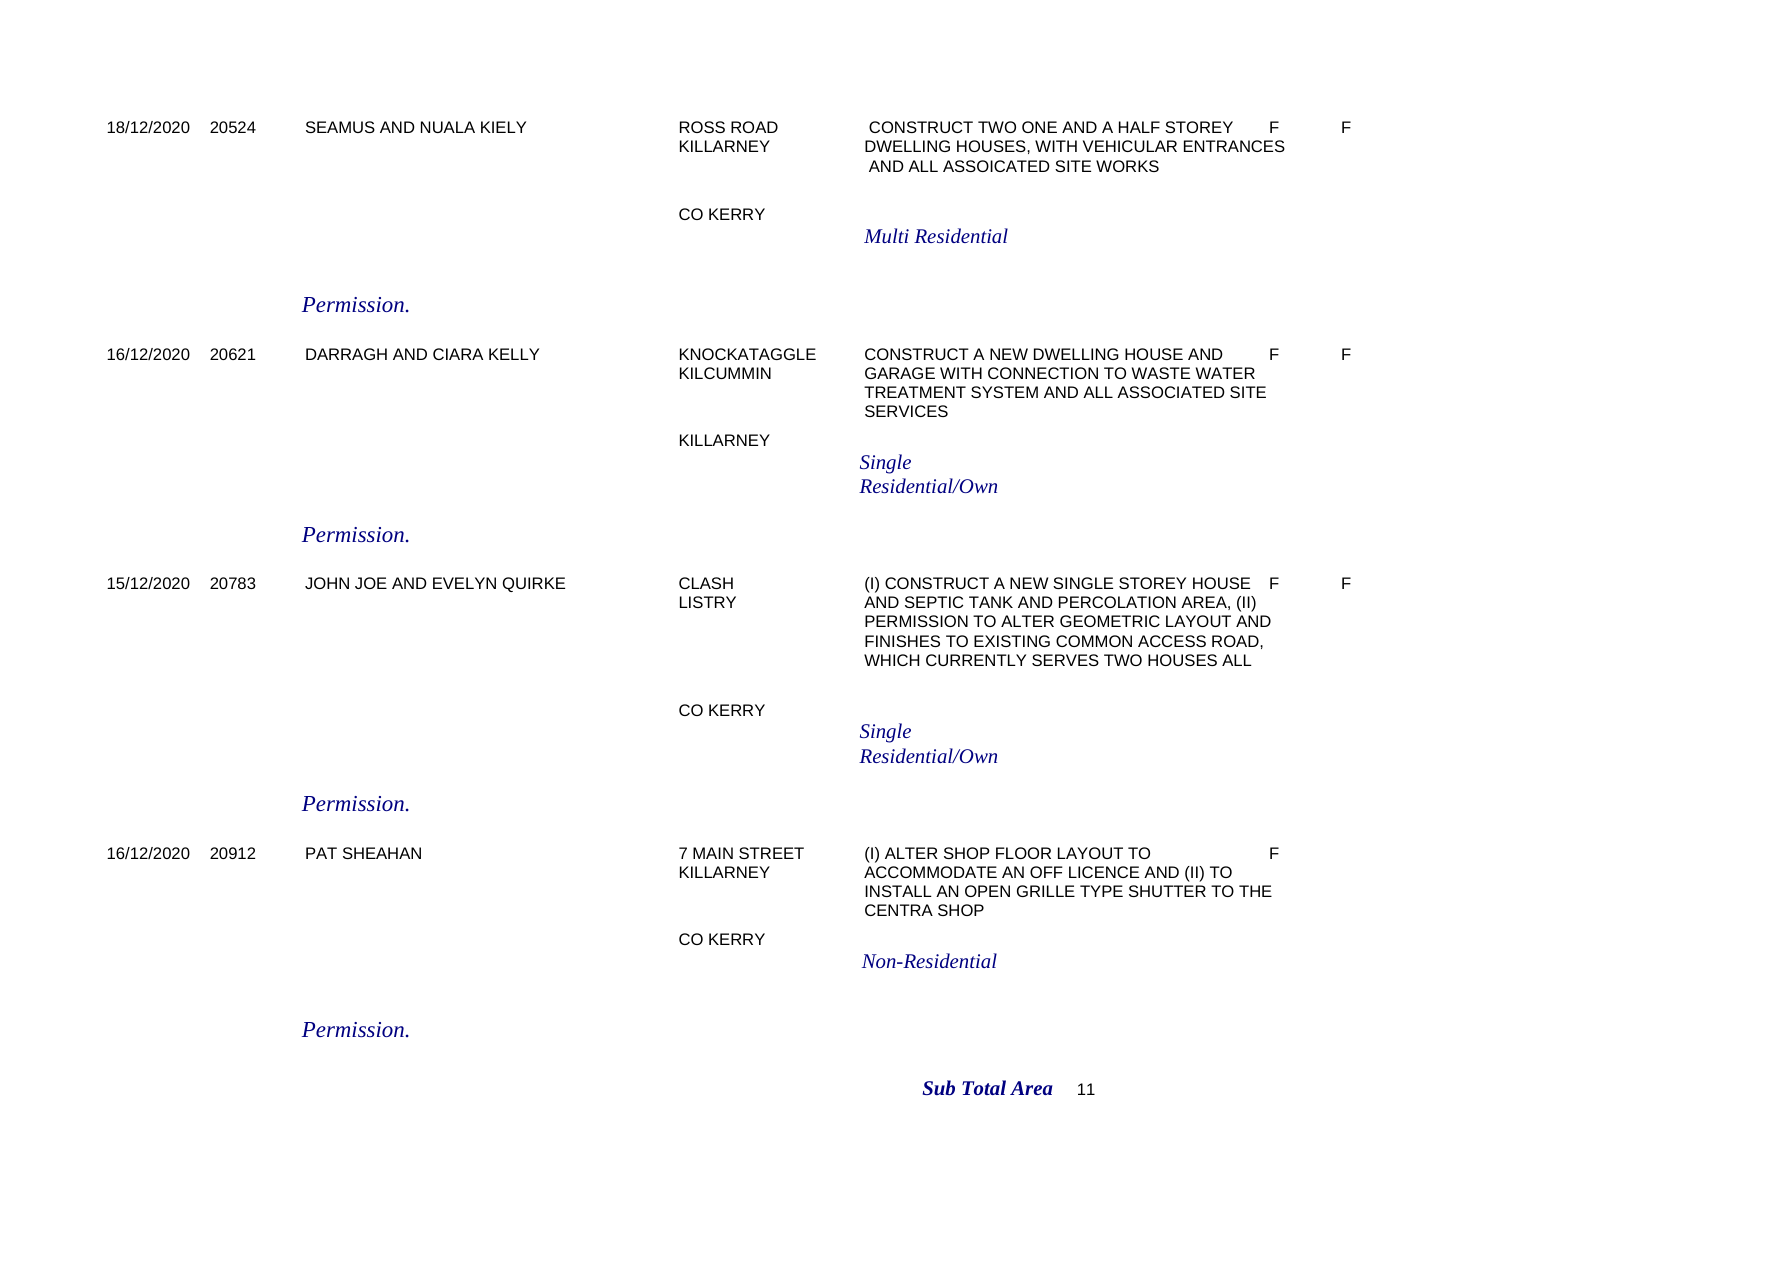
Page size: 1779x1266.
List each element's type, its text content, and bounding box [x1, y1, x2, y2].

text CENTRA SHOP [106, 901, 1673, 920]
text Single [106, 719, 1673, 743]
text CO KERRY [106, 205, 1673, 224]
text 16/12/2020 20621 DARRAGH AND CIARA KELLY KNOCKATAGGLE CONSTRUCT A NEW DWELLING HOUSE AND F F [106, 345, 1673, 364]
text PERMISSION TO ALTER GEOMETRIC LAYOUT AND [106, 612, 1673, 631]
text Permission. [106, 1016, 1673, 1042]
text Residential/Own [106, 474, 1673, 498]
text FINISHES TO EXISTING COMMON ACCESS ROAD, [106, 631, 1673, 651]
text AND ALL ASSOICATED SITE WORKS [106, 156, 1673, 176]
text Permission. [106, 521, 1673, 547]
text Residential/Own [106, 743, 1673, 768]
text WHICH CURRENTLY SERVES TWO HOUSES ALL [106, 651, 1673, 670]
text Multi Residential [106, 224, 1673, 248]
text Permission. [106, 291, 1673, 318]
text KILLARNEY DWELLING HOUSES, WITH VEHICULAR ENTRANCES [106, 137, 1673, 156]
text KILLARNEY ACCOMMODATE AN OFF LICENCE AND (II) TO [106, 863, 1673, 882]
text 15/12/2020 20783 JOHN JOE AND EVELYN QUIRKE CLASH (I) CONSTRUCT A NEW SINGLE STOREY HOUSE F F [106, 574, 1673, 593]
text Non-Residential [106, 949, 1673, 973]
text TREATMENT SYSTEM AND ALL ASSOCIATED SITE [106, 383, 1673, 402]
text LISTRY AND SEPTIC TANK AND PERCOLATION AREA, (II) [106, 593, 1673, 612]
text SERVICES [106, 402, 1673, 421]
text Sub Total Area 11 [106, 1075, 1673, 1099]
text Single [106, 450, 1673, 474]
text INSTALL AN OPEN GRILLE TYPE SHUTTER TO THE [106, 882, 1673, 901]
text 18/12/2020 20524 SEAMUS AND NUALA KIELY ROSS ROAD CONSTRUCT TWO ONE AND A HALF STOREY F F [106, 118, 1673, 137]
text 16/12/2020 20912 PAT SHEAHAN 7 MAIN STREET (I) ALTER SHOP FLOOR LAYOUT TO F [106, 844, 1673, 863]
text KILLARNEY [106, 431, 1673, 450]
text CO KERRY [106, 700, 1673, 719]
text KILCUMMIN GARAGE WITH CONNECTION TO WASTE WATER [106, 364, 1673, 383]
text Permission. [106, 790, 1673, 817]
text CO KERRY [106, 929, 1673, 949]
